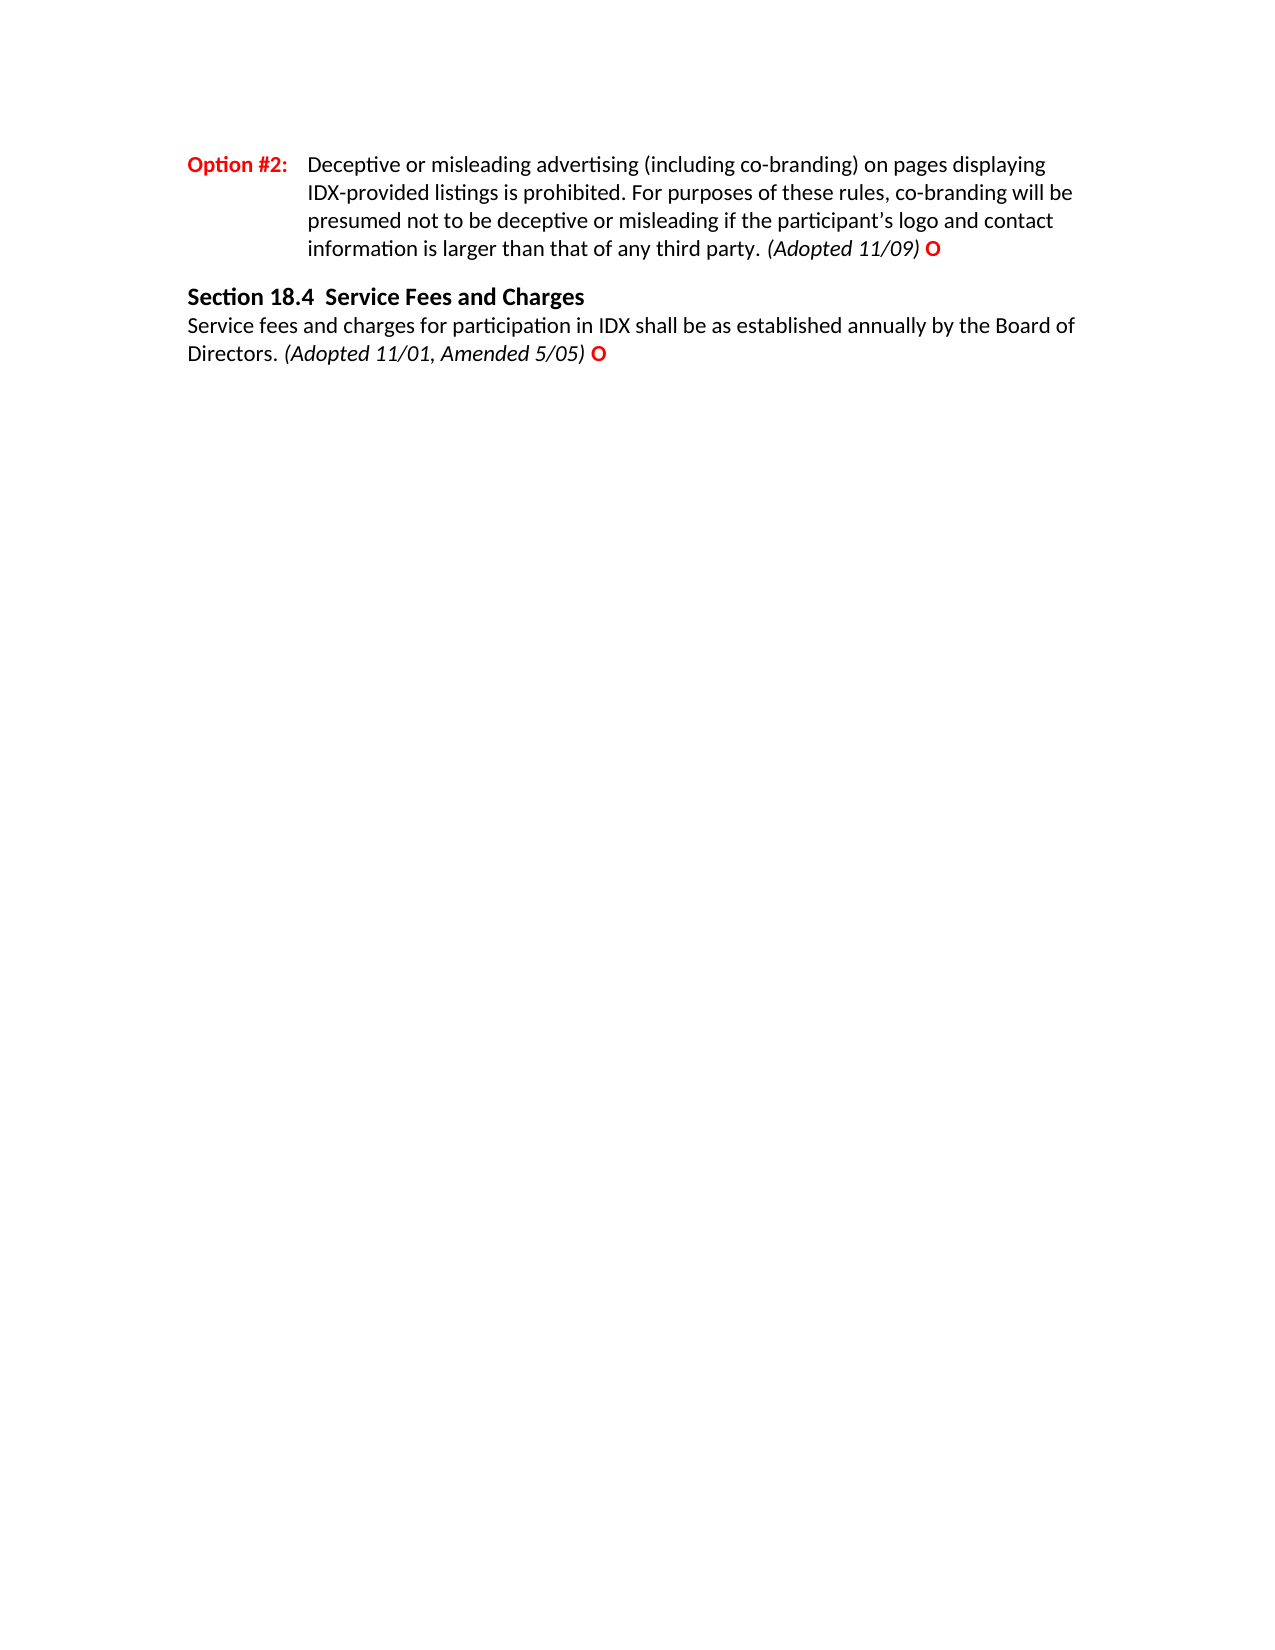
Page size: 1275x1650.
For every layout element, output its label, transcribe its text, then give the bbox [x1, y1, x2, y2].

text Option #2: Deceptive or misleading advertising (including co-branding) on pages displaying IDX-provided listings is prohibited. For purposes of these rules, co-branding will be presumed not to be deceptive or misleading if the participant’s logo and contact information is larger than that of any third party. (Adopted 11/09) O [187, 150, 1087, 262]
text Service fees and charges for participation in IDX shall be as established annually by the Board of Directors. (Adopted 11/01, Amended 5/05) O [187, 311, 1087, 367]
text Section 18.4 Service Fees and Charges [187, 281, 1087, 311]
